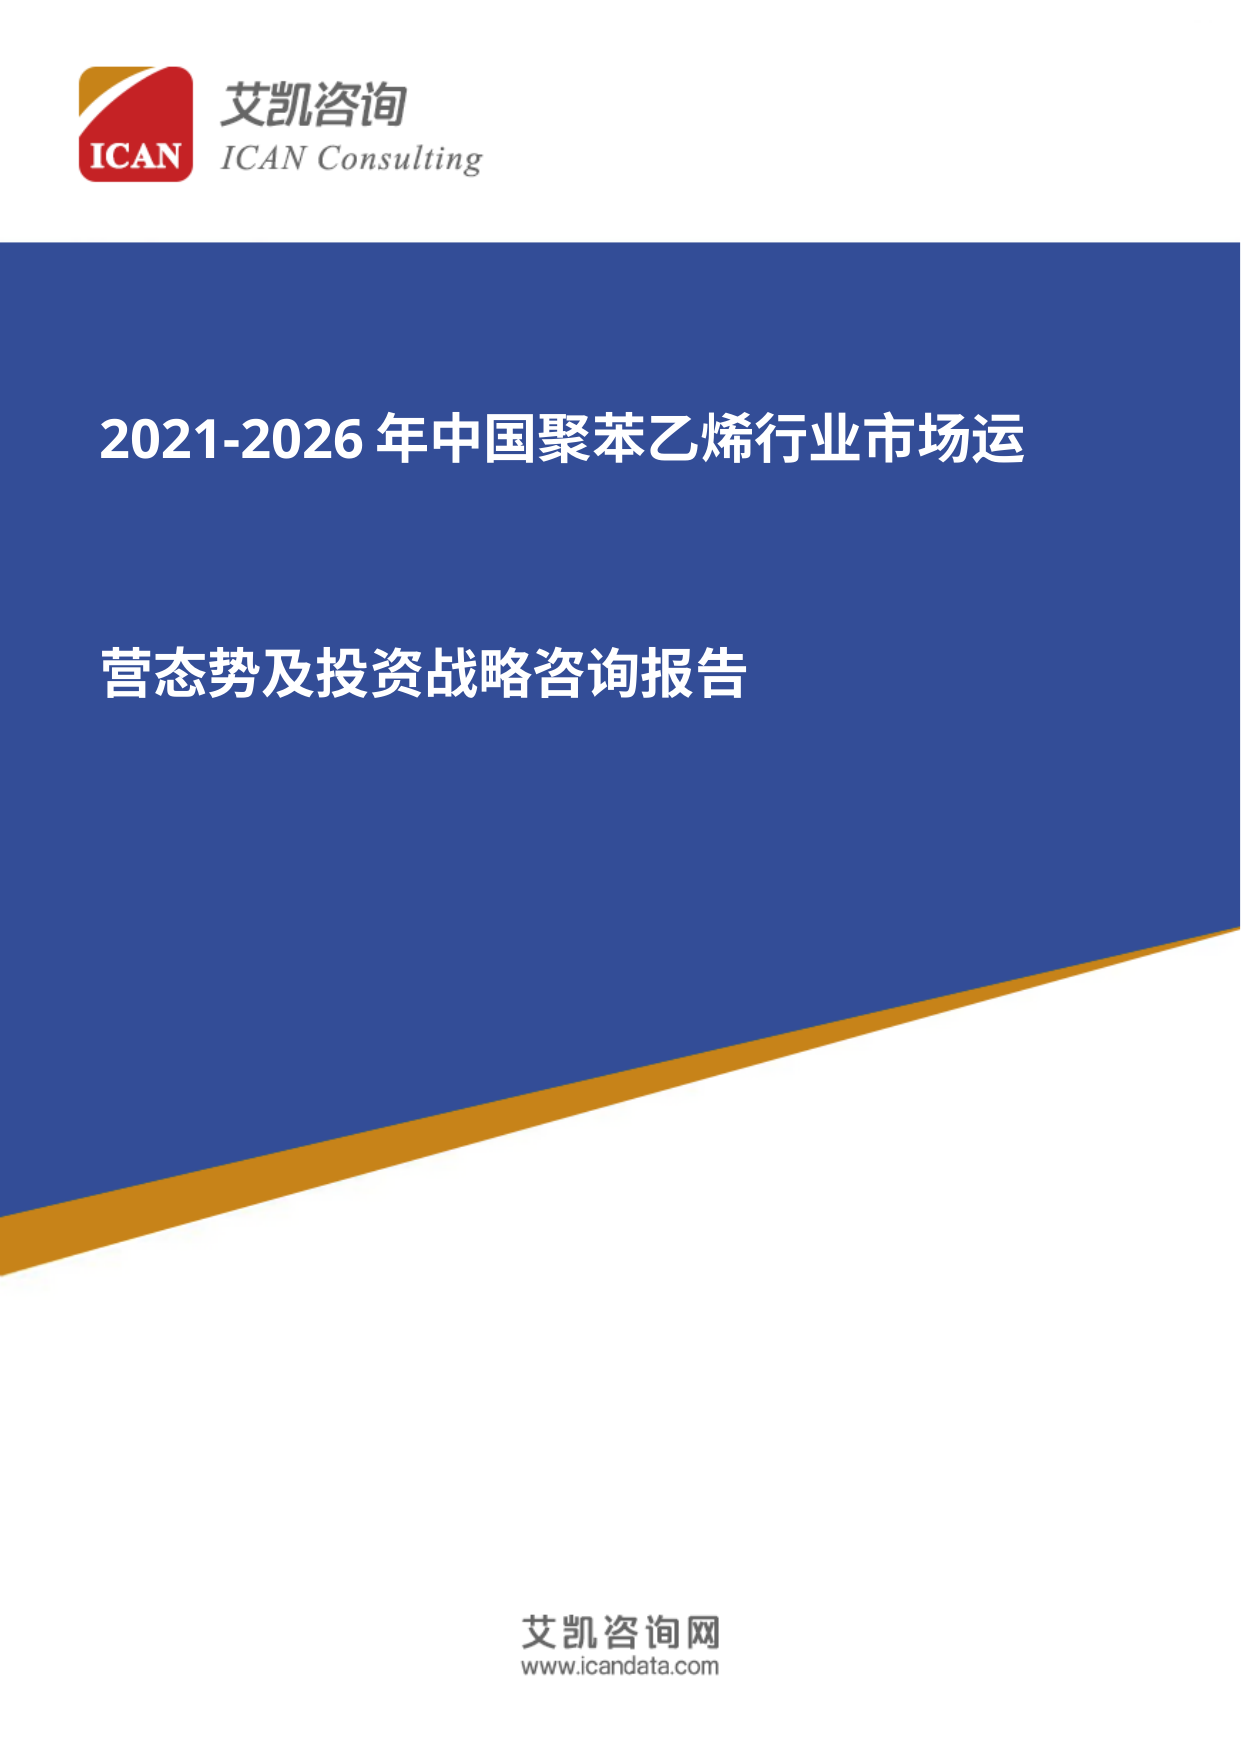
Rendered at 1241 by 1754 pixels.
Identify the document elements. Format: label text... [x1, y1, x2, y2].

subtitle 2021-2026年中国聚苯乙烯行业市场运营态势及投资战略咨询报告 [99, 386, 1053, 718]
picture [0, 5, 1241, 1754]
